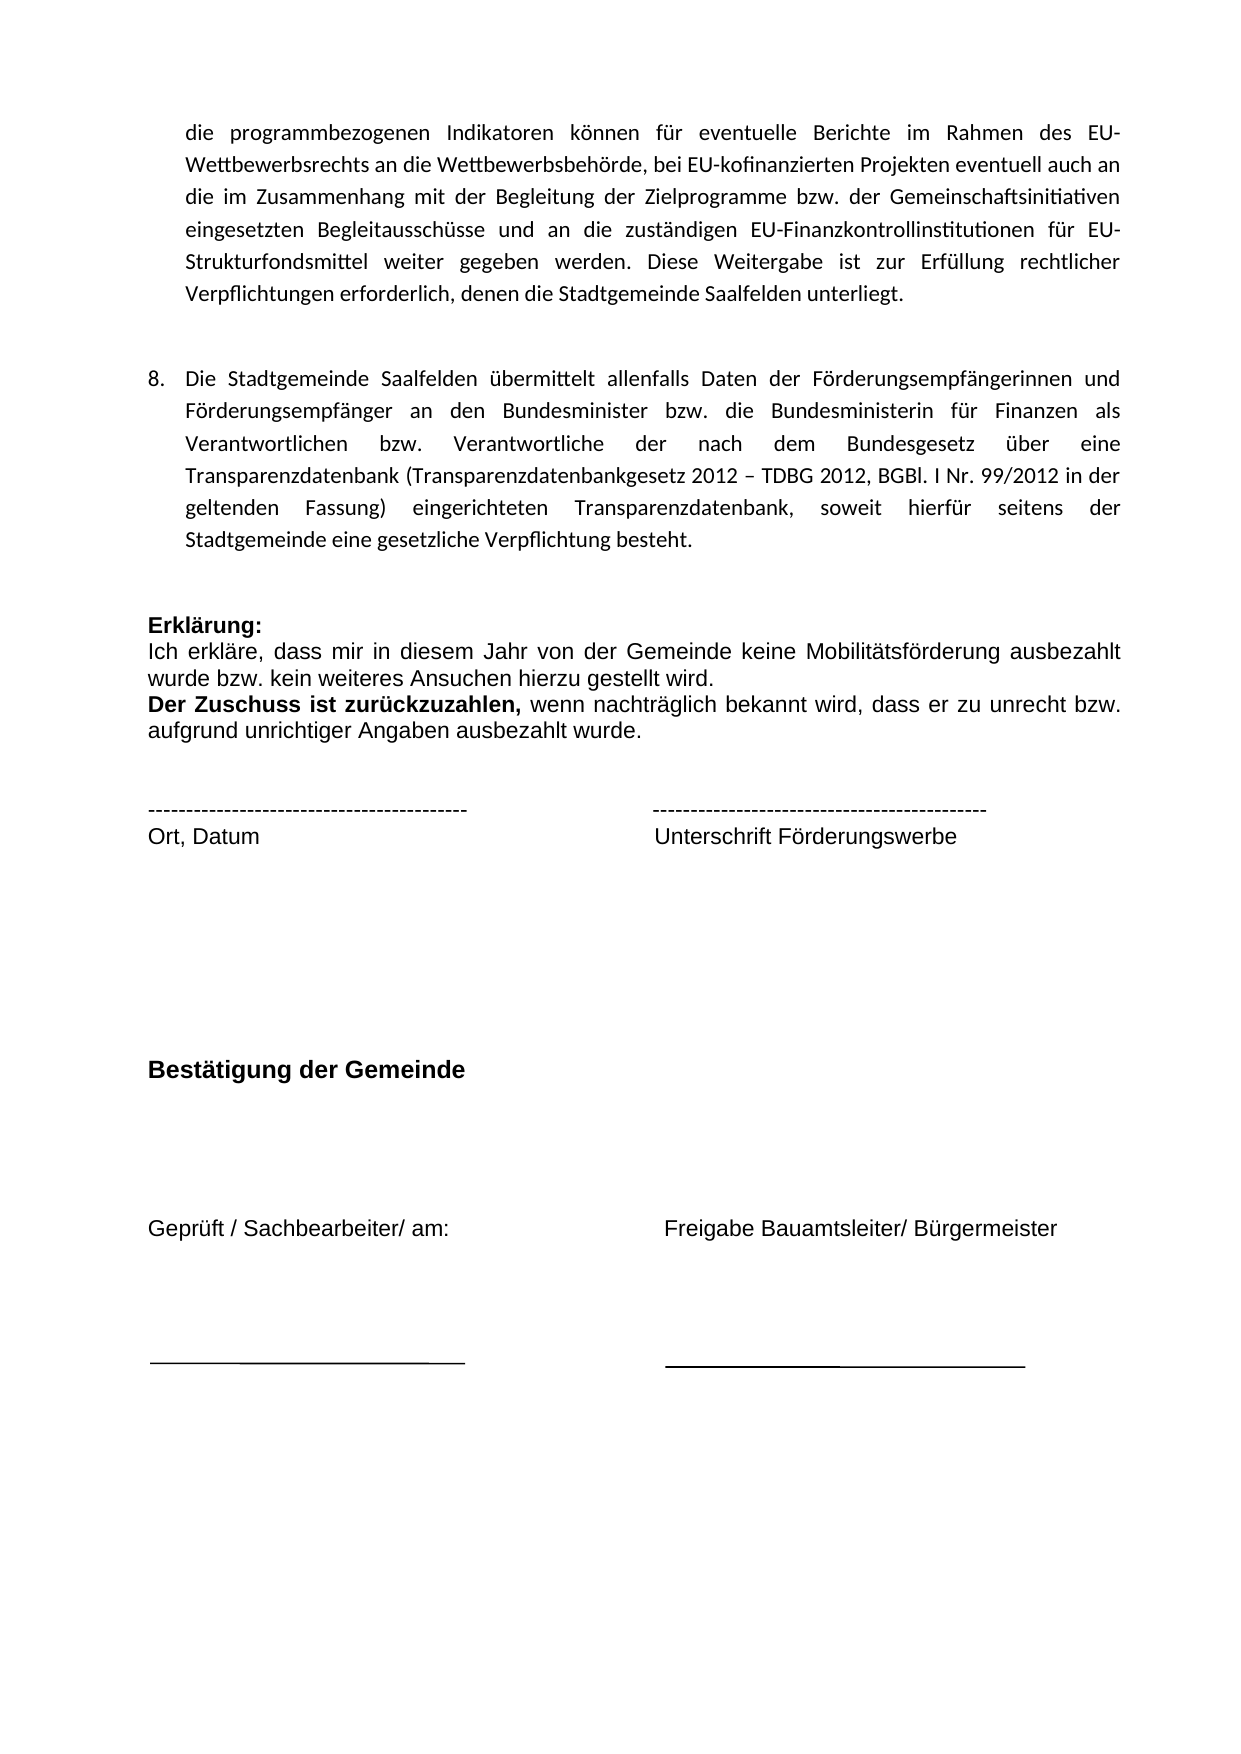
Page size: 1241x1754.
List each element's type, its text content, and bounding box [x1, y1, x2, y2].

text Ort, Datum Unterschrift Förderungswerbe [148, 823, 1122, 849]
text ------------------------------------------ -------------------------------------------- [148, 796, 1122, 823]
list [148, 118, 1122, 307]
text Geprüft / Sachbearbeiter/ am: Freigabe Bauamtsleiter/ Bürgermeister [148, 1215, 1122, 1242]
list Die Stadtgemeinde Saalfelden übermittelt allenfalls Daten der Förderungsempfängerinnen und Förderungsempfänger an den Bundesminister bzw. die Bundesministerin für Finanzen als Verantwortlichen bzw. Verantwortliche der nach dem Bundesgesetz über eine Transparenzdatenbank (Transparenzdatenbankgesetz 2012 – TDBG 2012, BGBl. I Nr. 99/2012 in der geltenden Fassung) eingerichteten Transparenzdatenbank, soweit hierfür seitens der Stadtgemeinde eine gesetzliche Verpflichtung besteht. [148, 364, 1122, 553]
text Erklärung: [148, 612, 1122, 638]
text Ich erkläre, dass mir in diesem Jahr von der Gemeinde keine Mobilitätsförderung ausbezahlt wurde bzw. kein weiteres Ansuchen hierzu gestellt wird. [148, 638, 1122, 691]
text Der Zuschuss ist zurückzuzahlen, wenn nachträglich bekannt wird, dass er zu unrecht bzw. aufgrund unrichtiger Angaben ausbezahlt wurde. [148, 691, 1122, 743]
text Bestätigung der Gemeinde [148, 1055, 1122, 1083]
